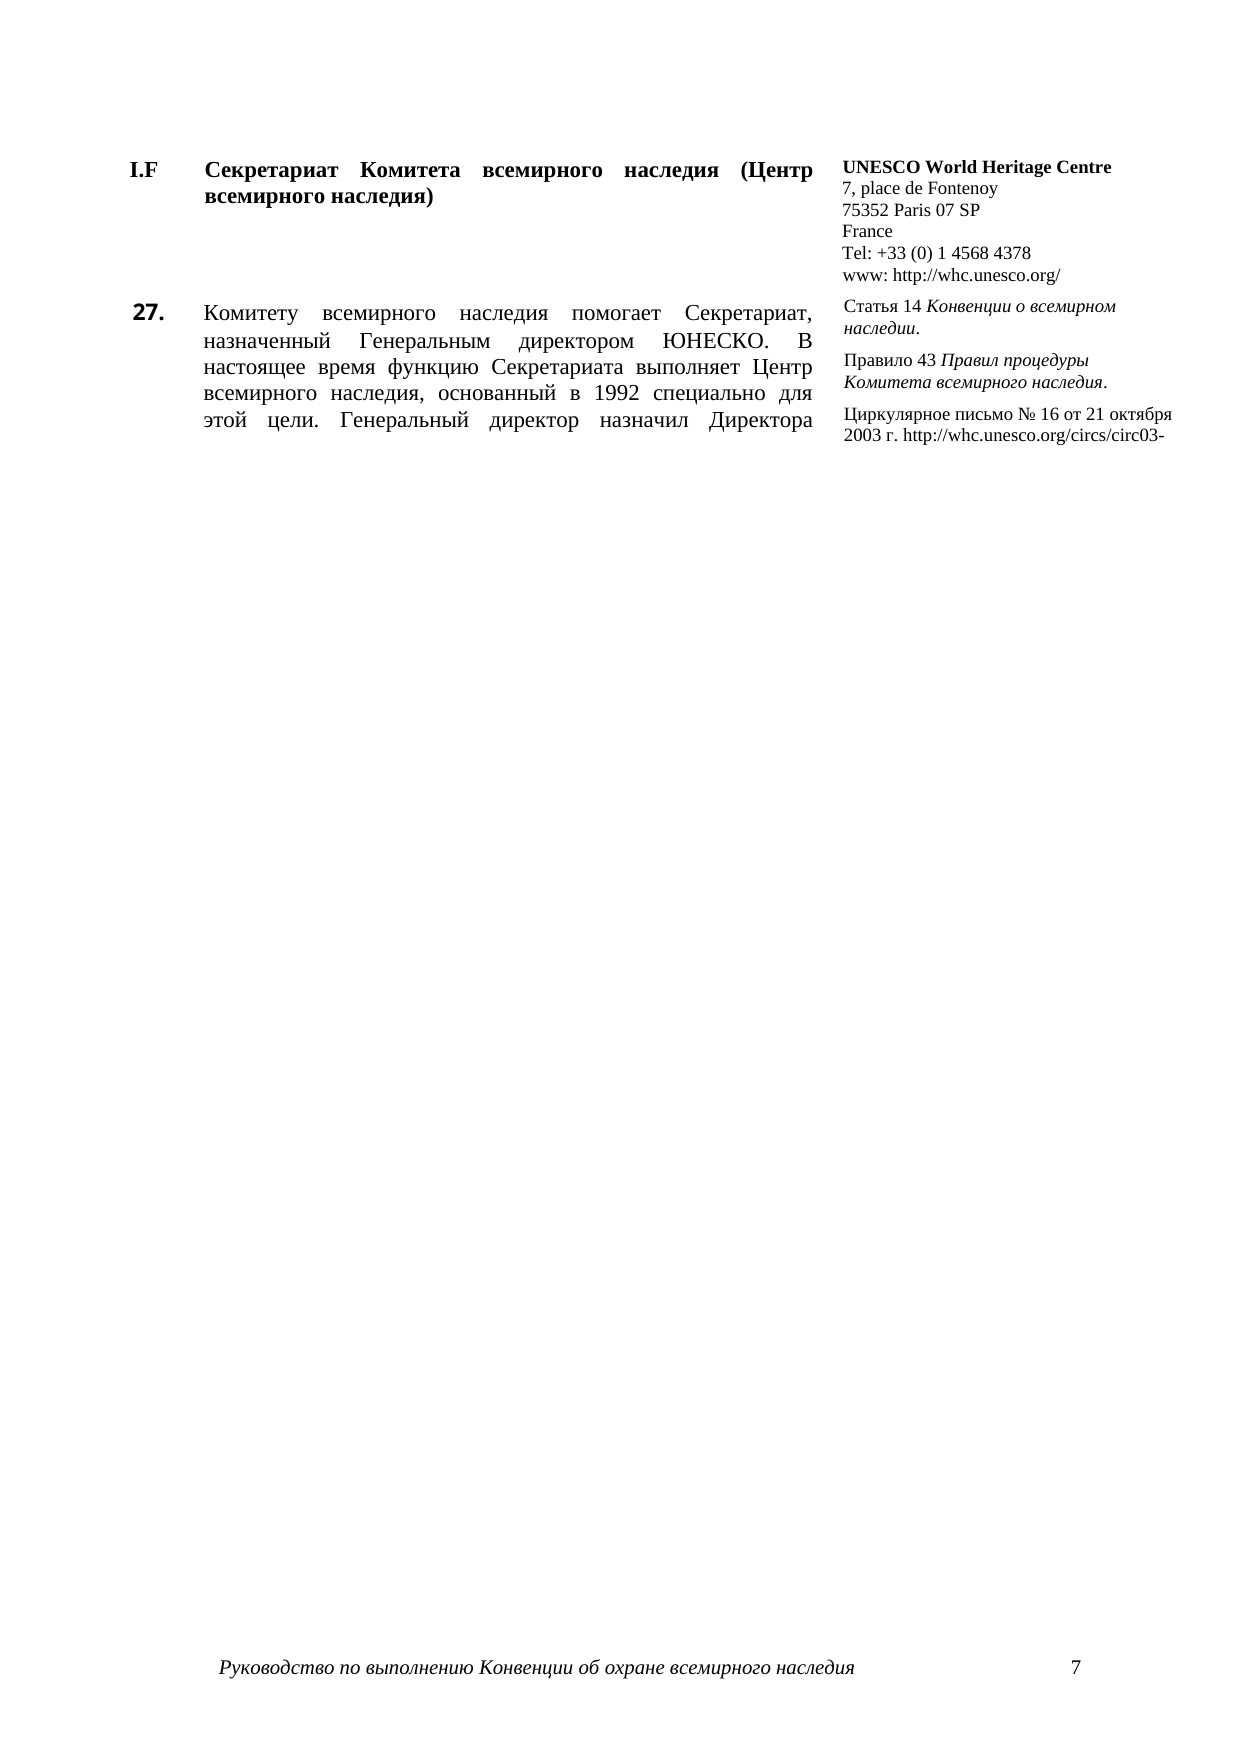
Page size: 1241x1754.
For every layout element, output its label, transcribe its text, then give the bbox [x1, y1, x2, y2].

table_cell Комитету всемирного наследия помогает Секретариат, назначенный Генеральным директором ЮНЕСКО. В настоящее время функцию Секретариата выполняет Центр всемирного наследия, основанный в 1992 специально для этой цели. Генеральный директор назначил Директора Центра всемирного наследия секретарем Комитета. Секретариат помогает государствам – сторонам Конвенции и Консультативным органам и сотрудничает с ними. Секретариат работает в тесном сотрудничестве с другими секторами и региональными офисами ЮНЕСКО. [118, 295, 832, 446]
table_cell UNESCO World Heritage Centre 7, place de Fontenoy 75352 Paris 07 SP France Tel: +33 (0) 1 4568 4378 www: http://whc.unesco.org/ [833, 118, 1192, 295]
table_cell Статья 14 Конвенции о всемирном наследии. Правило 43 Правил процедуры Комитета всемирного наследия. Циркулярное письмо № 16 от 21 октября 2003 г. http://whc.unesco.org/circs/circ03-16e.pdf [833, 295, 1192, 446]
table_cell I.F Секретариат Комитета всемирного наследия (Центр всемирного наследия) [118, 118, 832, 295]
